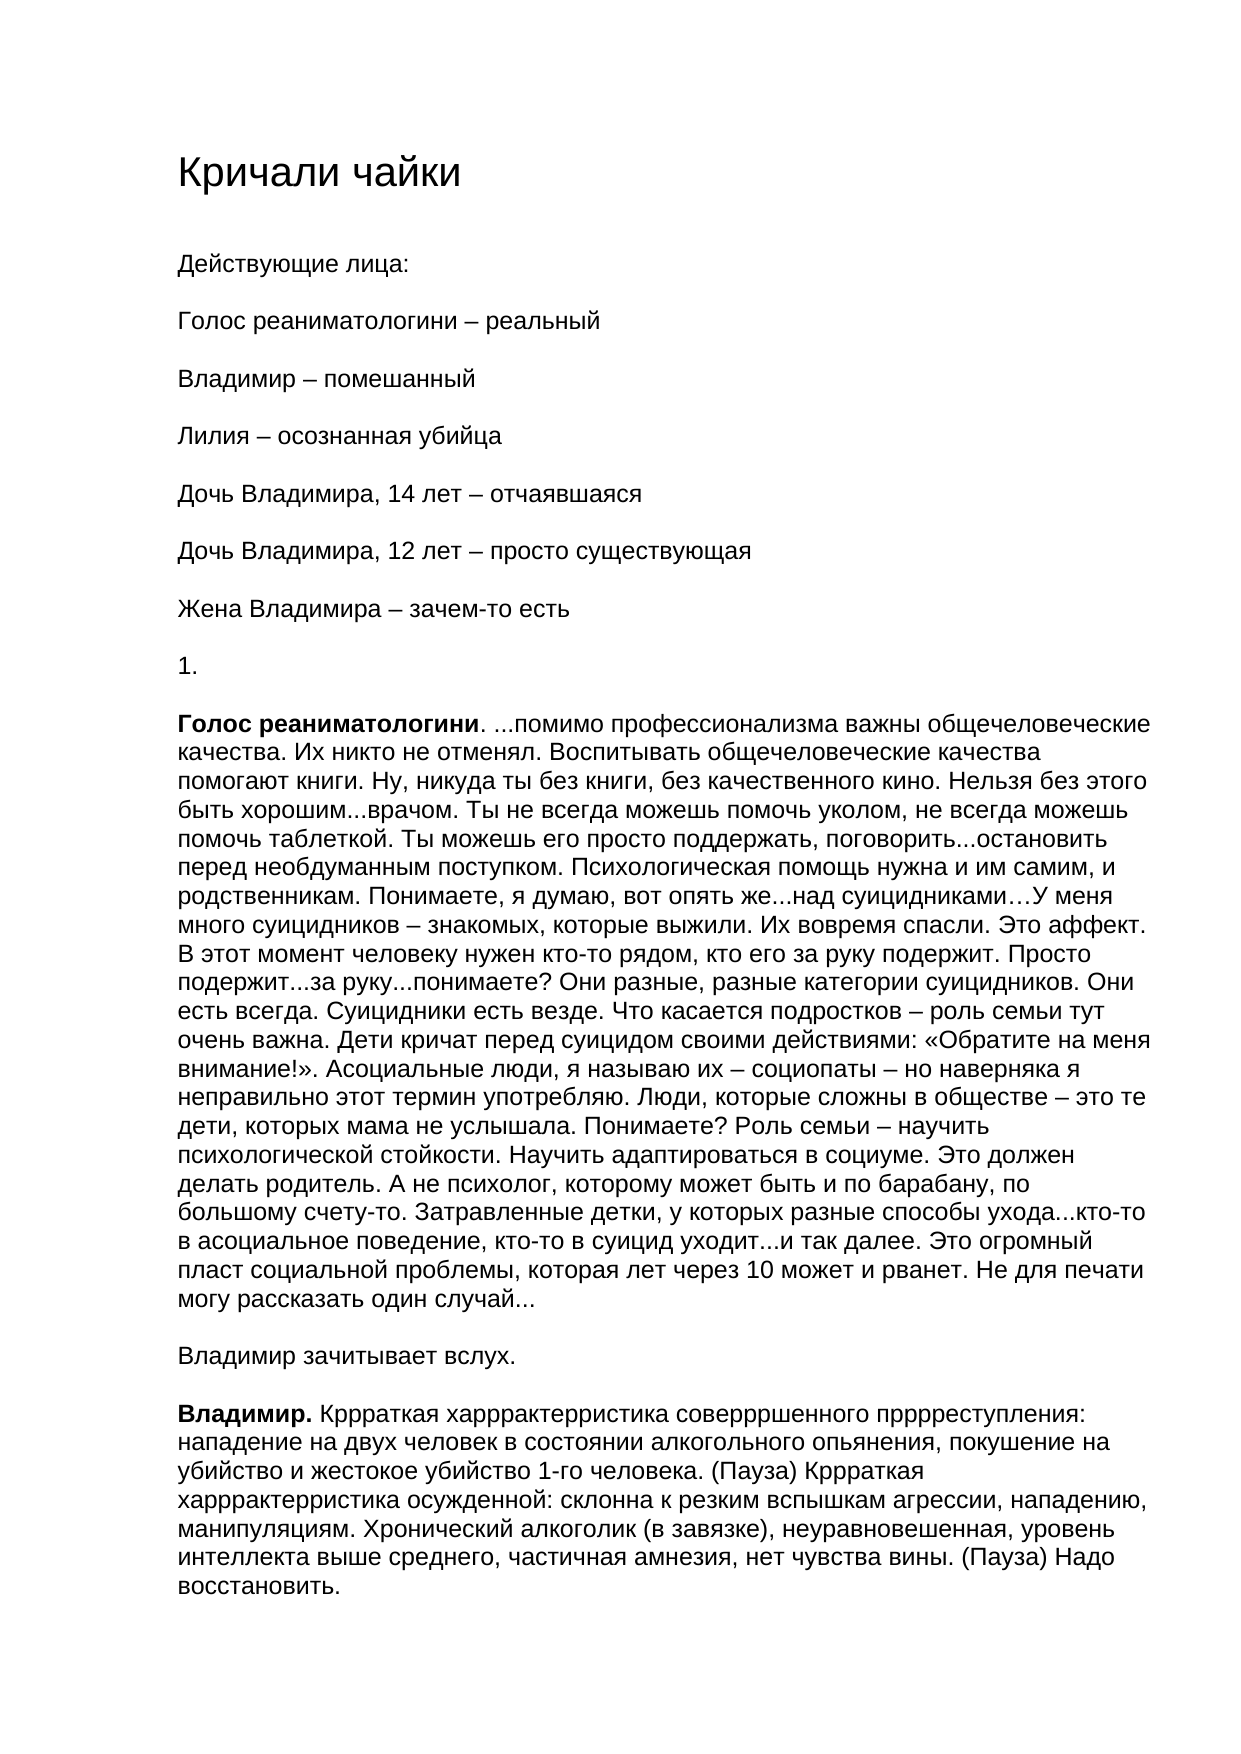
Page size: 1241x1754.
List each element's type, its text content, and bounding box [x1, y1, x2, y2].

text Владимир. Кррраткая харррактерристика соверрршенного прррреступления: нападение на двух человек в состоянии алкогольного опьянения, покушение на убийство и жестокое убийство 1-го человека. (Пауза) Кррраткая харррактерристика осужденной: склонна к резким вспышкам агрессии, нападению, манипуляциям. Хронический алкоголик (в завязке), неуравновешенная, уровень интеллекта выше среднего, частичная амнезия, нет чувства вины. (Пауза) Надо восстановить. [177, 1398, 1152, 1600]
text Дочь Владимира, 14 лет – отчаявшаяся [177, 478, 1152, 507]
text Голос реаниматологини. ...помимо профессионализма важны общечеловеческие качества. Их никто не отменял. Воспитывать общечеловеческие качества помогают книги. Ну, никуда ты без книги, без качественного кино. Нельзя без этого быть хорошим...врачом. Ты не всегда можешь помочь уколом, не всегда можешь помочь таблеткой. Ты можешь его просто поддержать, поговорить...остановить перед необдуманным поступком. Психологическая помощь нужна и им самим, и родственникам. Понимаете, я думаю, вот опять же...над суицидниками…У меня много суицидников – знакомых, которые выжили. Их вовремя спасли. Это аффект. В этот момент человеку нужен кто-то рядом, кто его за руку подержит. Просто подержит...за руку...понимаете? Они разные, разные категории суицидников. Они есть всегда. Суицидники есть везде. Что касается подростков – роль семьи тут очень важна. Дети кричат перед суицидом своими действиями: «Обратите на меня внимание!». Асоциальные люди, я называю их – социопаты – но наверняка я неправильно этот термин употребляю. Люди, которые сложны в обществе – это те дети, которых мама не услышала. Понимаете? Роль семьи – научить психологической стойкости. Научить адаптироваться в социуме. Это должен делать родитель. А не психолог, которому может быть и по барабану, по большому счету-то. Затравленные детки, у которых разные способы ухода...кто-то в асоциальное поведение, кто-то в суицид уходит...и так далее. Это огромный пласт социальной проблемы, которая лет через 10 может и рванет. Не для печати могу рассказать один случай... [177, 708, 1152, 1312]
text Действующие лица: [177, 248, 1152, 277]
text Кричали чайки [177, 118, 1152, 195]
text Жена Владимира – зачем-то есть [177, 593, 1152, 622]
text Голос реаниматологини – реальный [177, 306, 1152, 335]
text Владимир – помешанный [177, 363, 1152, 392]
text 1. [177, 651, 1152, 680]
text Дочь Владимира, 12 лет – просто существующая [177, 536, 1152, 565]
text Лилия – осознанная убийца [177, 421, 1152, 450]
text Владимир зачитывает вслух. [177, 1341, 1152, 1370]
